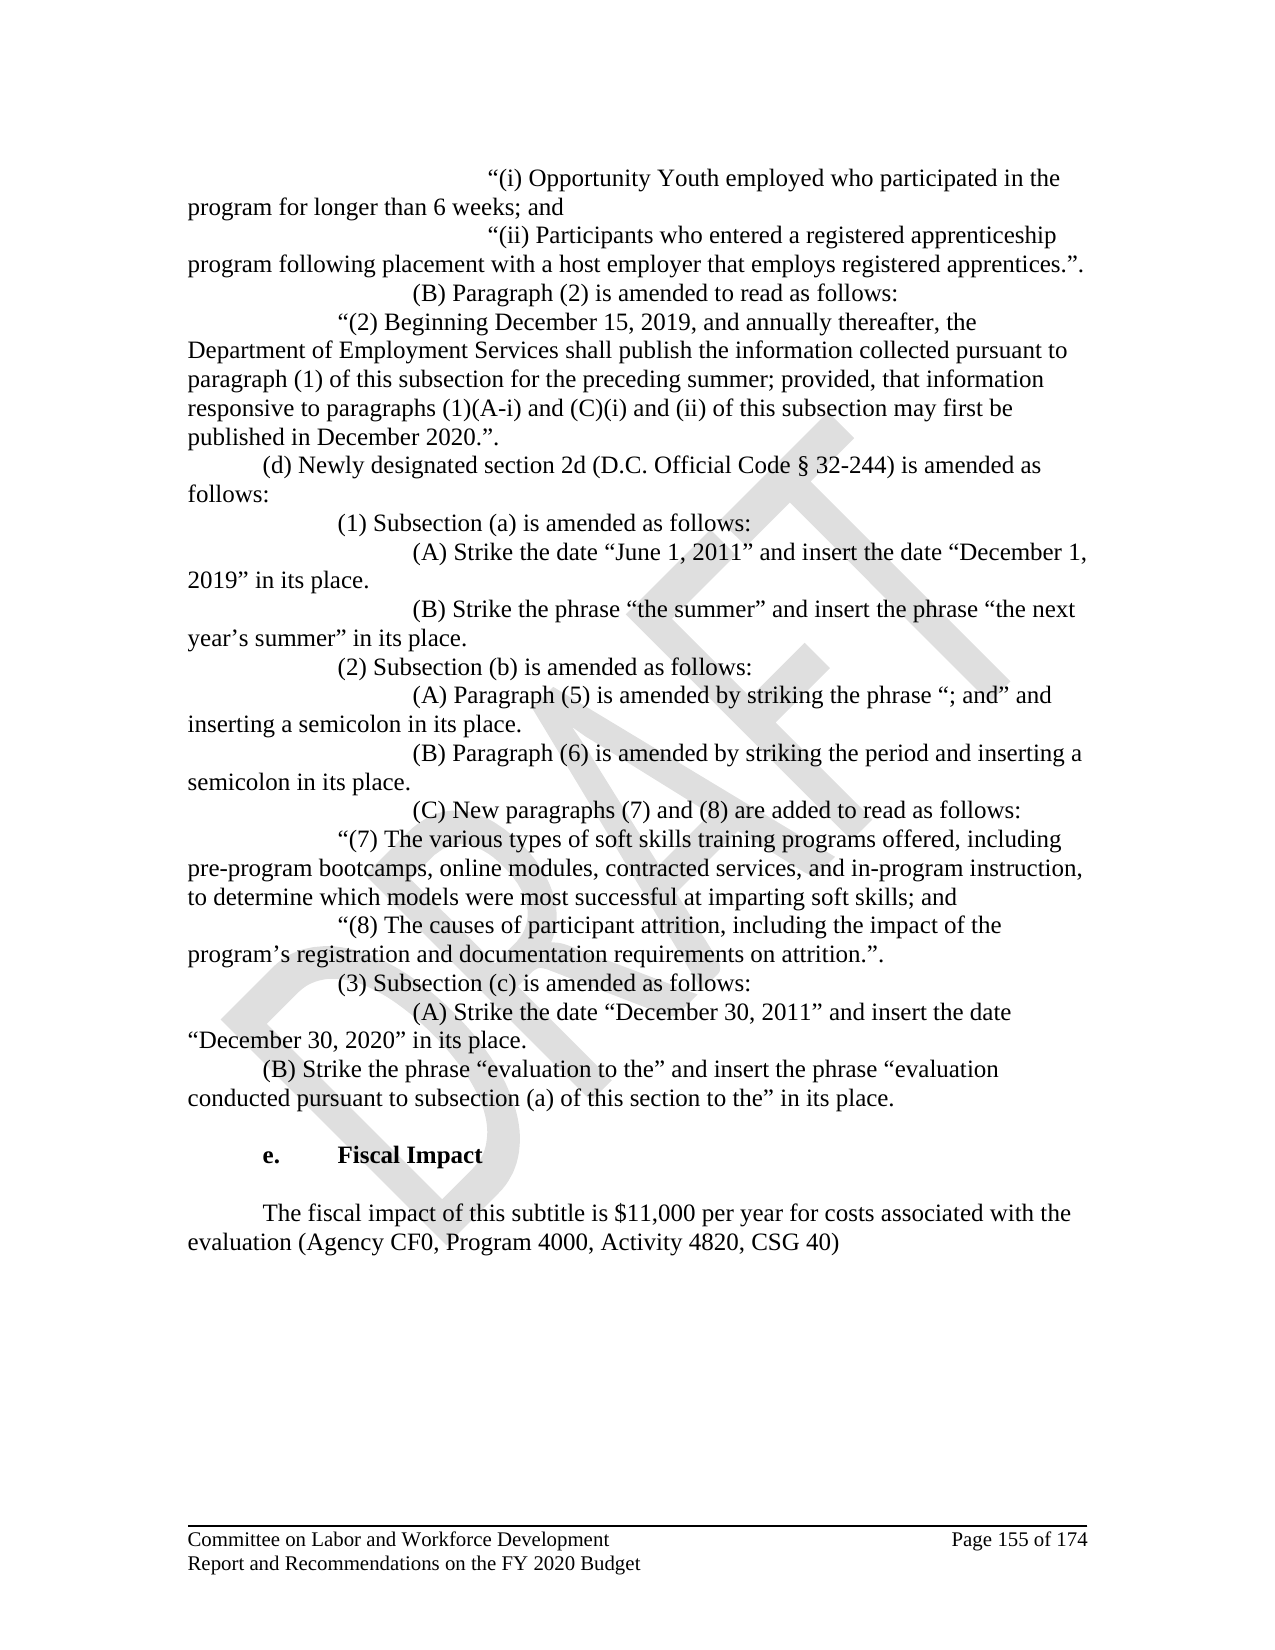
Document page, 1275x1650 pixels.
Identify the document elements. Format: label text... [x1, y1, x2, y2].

text “(8) The causes of participant attrition, including the impact of the program’s registration and documentation requirements on attrition.”. [187, 911, 1087, 968]
text “(7) The various types of soft skills training programs offered, including pre-program bootcamps, online modules, contracted services, and in-program instruction, to determine which models were most successful at imparting soft skills; and [187, 824, 1087, 911]
text (3) Subsection (c) is amended as follows: [187, 968, 1087, 997]
text The fiscal impact of this subtitle is $11,000 per year for costs associated with the evaluation (Agency CF0, Program 4000, Activity 4820, CSG 40) [187, 1198, 1087, 1256]
text (B) Paragraph (6) is amended by striking the period and inserting a semicolon in its place. [187, 738, 1087, 796]
text e. Fiscal Impact [262, 1141, 1087, 1169]
text (A) Paragraph (5) is amended by striking the phrase “; and” and inserting a semicolon in its place. [187, 681, 1087, 738]
text “(ii) Participants who entered a registered apprenticeship program following placement with a host employer that employs registered apprentices.”. [187, 221, 1087, 278]
text (1) Subsection (a) is amended as follows: [187, 508, 1087, 537]
text (B) Strike the phrase “evaluation to the” and insert the phrase “evaluation conducted pursuant to subsection (a) of this section to the” in its place. [187, 1054, 1087, 1112]
text (C) New paragraphs (7) and (8) are added to read as follows: [187, 796, 1087, 824]
text (B) Paragraph (2) is amended to read as follows: [187, 278, 1087, 307]
text (d) Newly designated section 2d (D.C. Official Code § 32-244) is amended as follows: [187, 451, 1087, 508]
text “(2) Beginning December 15, 2019, and annually thereafter, the Department of Employment Services shall publish the information collected pursuant to paragraph (1) of this subsection for the preceding summer; provided, that information responsive to paragraphs (1)(A-i) and (C)(i) and (ii) of this subsection may first be published in December 2020.”. [187, 307, 1087, 451]
text (2) Subsection (b) is amended as follows: [187, 652, 1087, 681]
text (A) Strike the date “December 30, 2011” and insert the date “December 30, 2020” in its place. [187, 997, 1087, 1054]
text “(i) Opportunity Youth employed who participated in the program for longer than 6 weeks; and [187, 163, 1087, 221]
text (A) Strike the date “June 1, 2011” and insert the date “December 1, 2019” in its place. [187, 537, 1087, 594]
text (B) Strike the phrase “the summer” and insert the phrase “the next year’s summer” in its place. [187, 594, 1087, 652]
